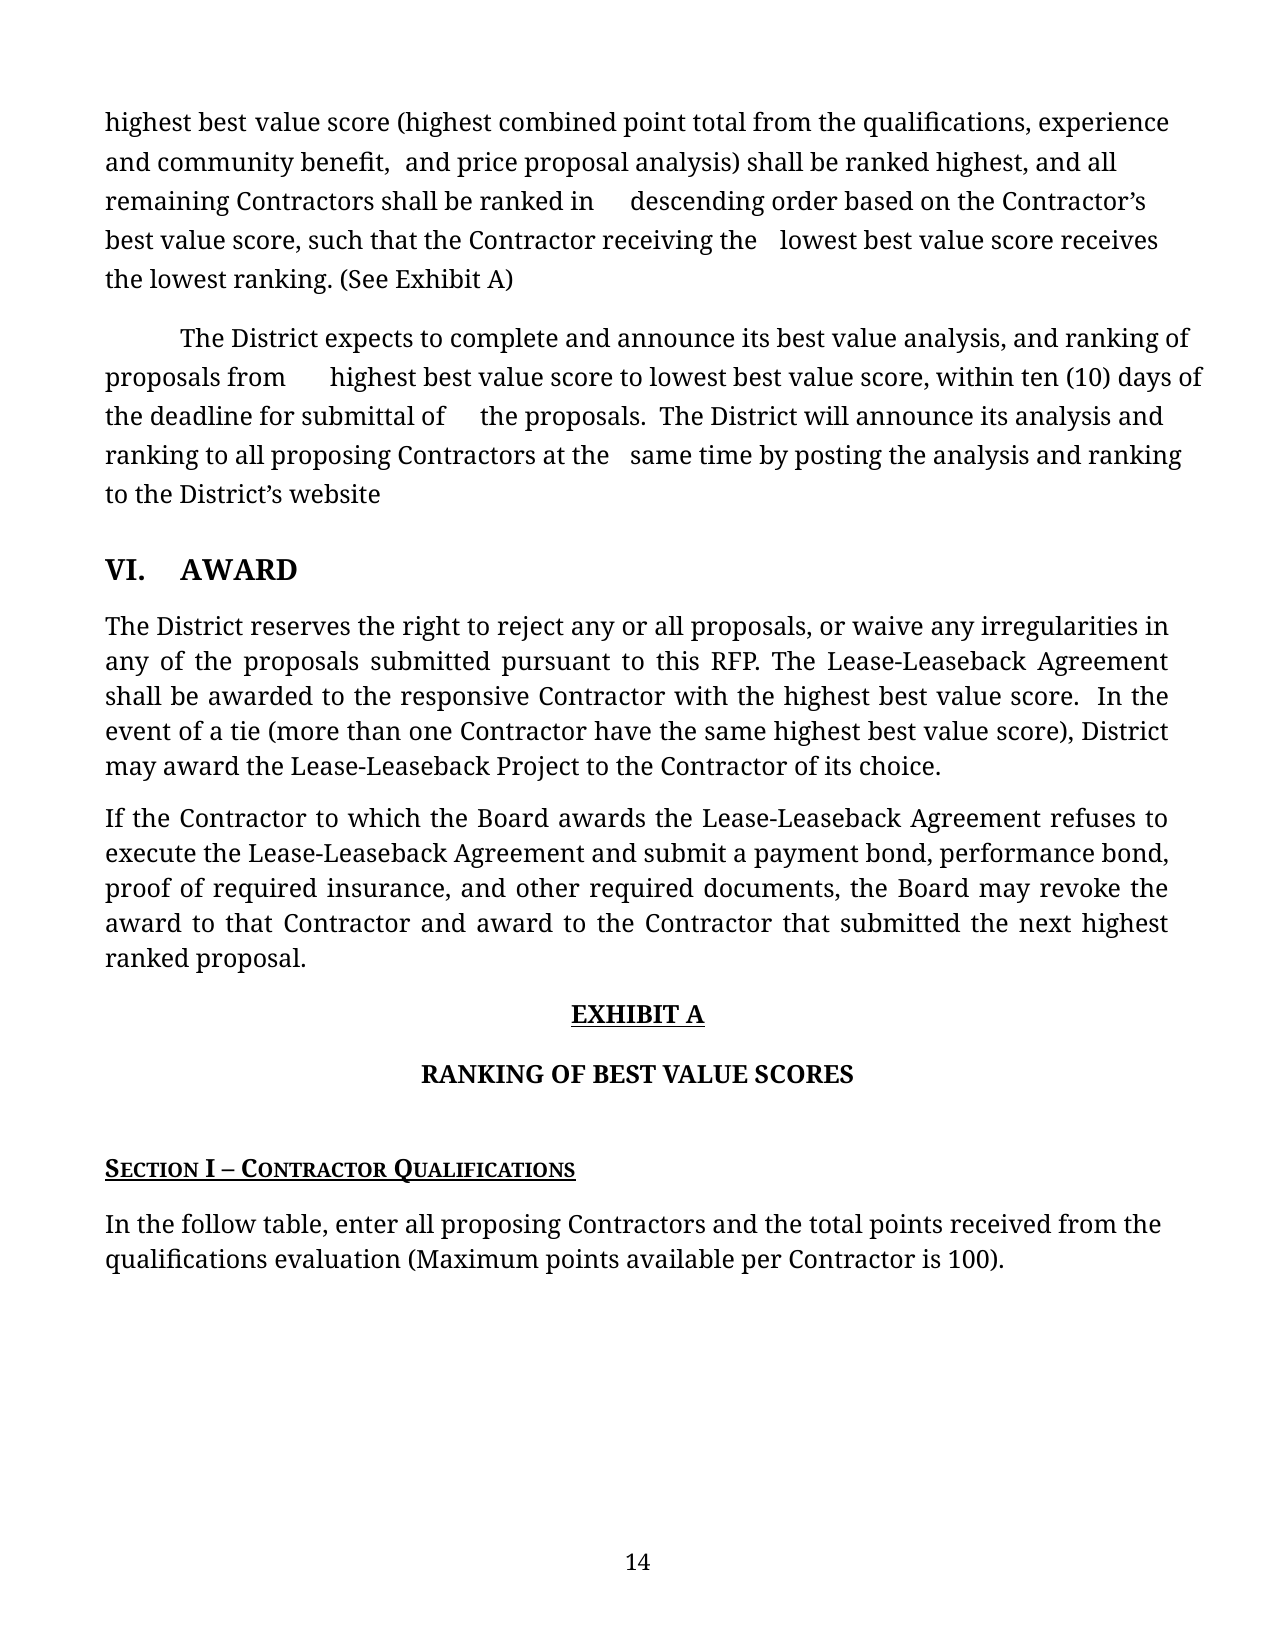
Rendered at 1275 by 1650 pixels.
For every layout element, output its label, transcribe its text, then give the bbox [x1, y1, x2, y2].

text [105, 105, 1170, 296]
text Ranking of Best Value Scores [105, 1057, 1170, 1091]
text VI. AWARD [105, 549, 1170, 588]
text If the Contractor to which the Board awards the Lease-Leaseback Agreement refuses to execute the Lease-Leaseback Agreement and submit a payment bond, performance bond, proof of required insurance, and other required documents, the Board may revoke the award to that Contractor and award to the Contractor that submitted the next highest ranked proposal. [105, 801, 1170, 975]
text The District reserves the right to reject any or all proposals, or waive any irregularities in any of the proposals submitted pursuant to this RFP. The Lease-Leaseback Agreement shall be awarded to the responsive Contractor with the highest best value score. In the event of a tie (more than one Contractor have the same highest best value score), District may award the Lease-Leaseback Project to the Contractor of its choice. [105, 608, 1170, 782]
text The District expects to complete and announce its best value analysis, and ranking of proposals from highest best value score to lowest best value score, within ten (10) days of the deadline for submittal of the proposals. The District will announce its analysis and ranking to all proposing Contractors at the same time by posting the analysis and ranking to the District’s website [105, 320, 1207, 511]
text In the follow table, enter all proposing Contractors and the total points received from the qualifications evaluation (Maximum points available per Contractor is 100). [105, 1206, 1170, 1276]
text Section I – Contractor Qualifications [105, 1151, 1170, 1185]
text EXHIBIT A [105, 997, 1170, 1031]
